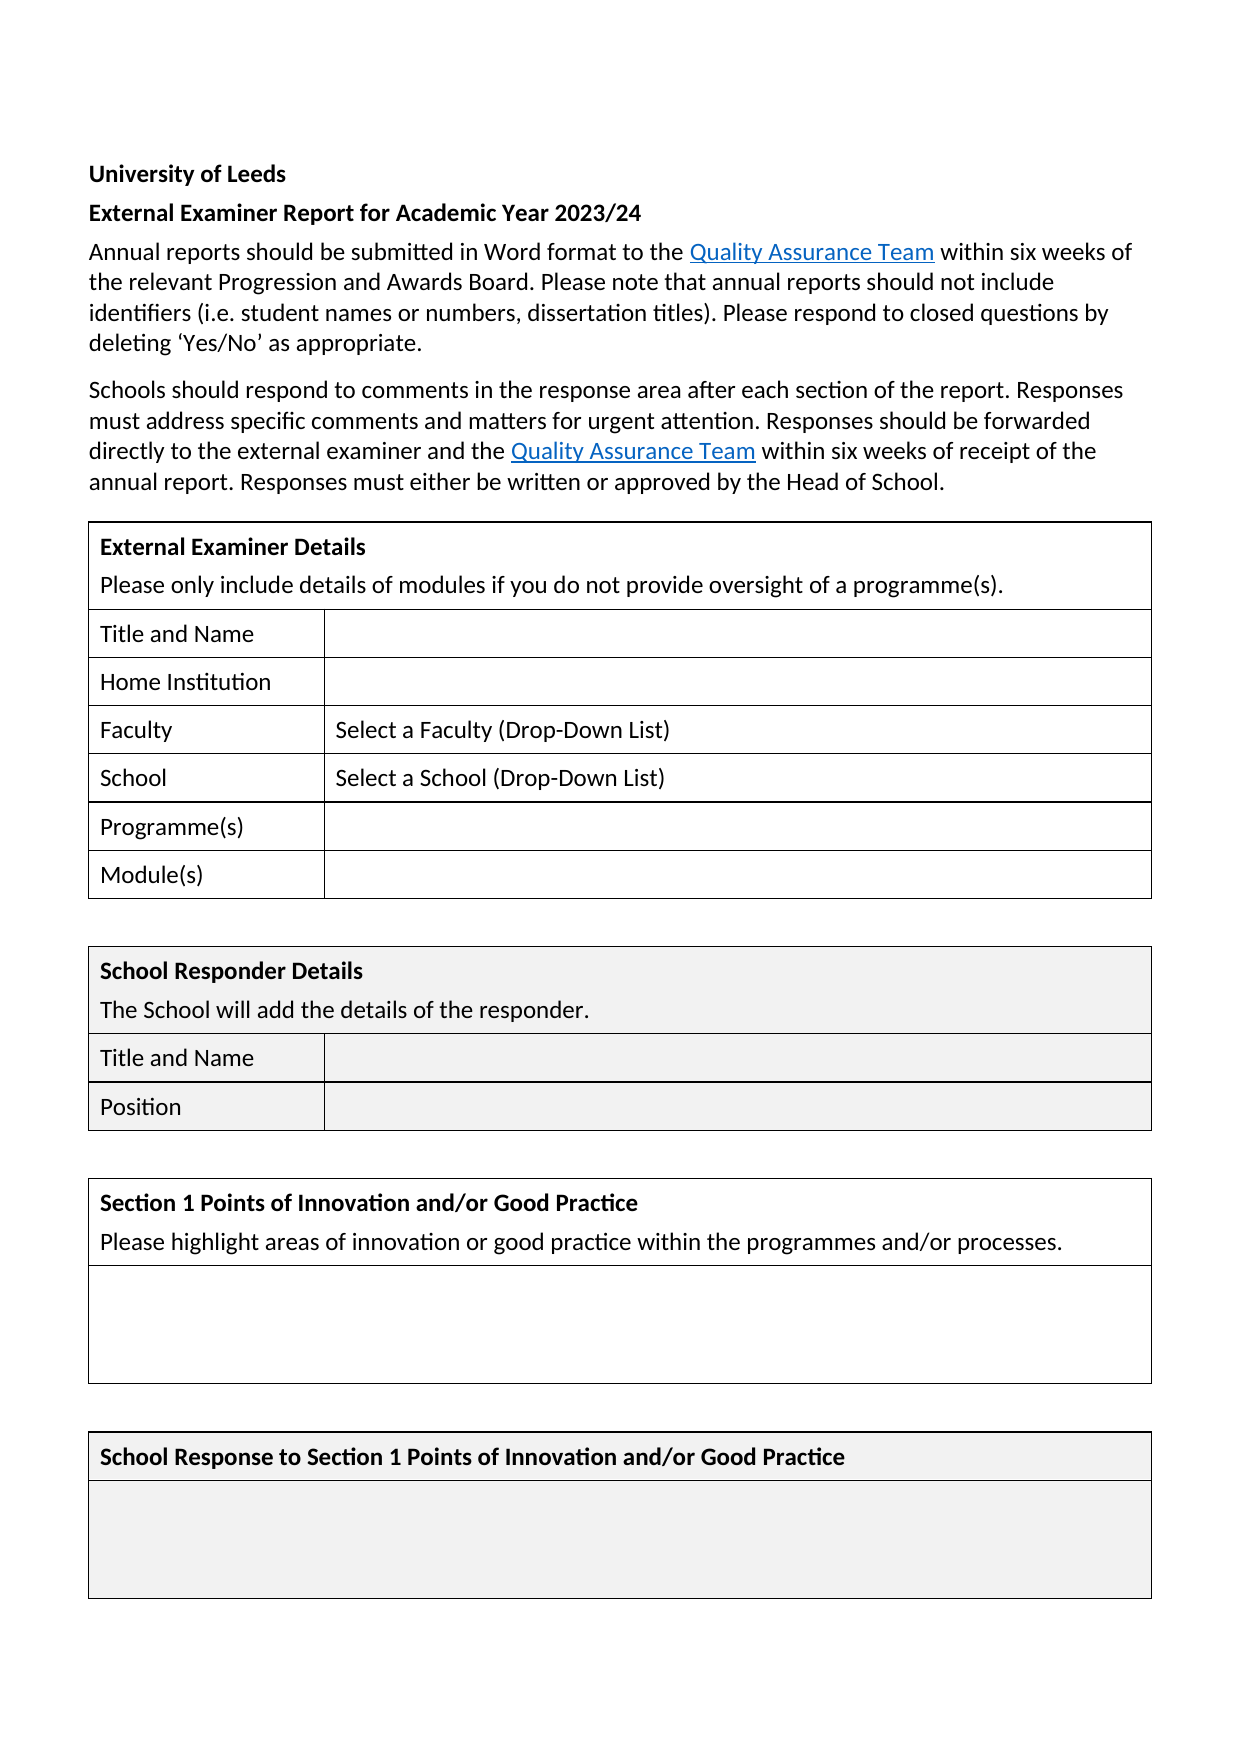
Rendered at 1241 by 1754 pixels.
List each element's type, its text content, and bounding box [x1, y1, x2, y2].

table_cell [325, 803, 1151, 850]
table_header External Examiner Details Please only include details of modules if you do not provide oversight of a programme(s). [89, 523, 1151, 608]
text Annual reports should be submitted in Word format to the Quality Assurance Team within six weeks of the relevant Progression and Awards Board. Please note that annual reports should not include identifiers (i.e. student names or numbers, dissertation titles). Please respond to closed questions by deleting ‘Yes/No’ as appropriate. [89, 236, 1152, 358]
table_cell Home Institution [89, 658, 324, 705]
table_cell Title and Name [89, 610, 324, 657]
text University of Leeds [89, 158, 1152, 188]
table_cell Module(s) [89, 851, 324, 898]
table_header Section 1 Points of Innovation and/or Good Practice Please highlight areas of innovation or good practice within the programmes and/or processes. [89, 1179, 1151, 1265]
text External Examiner Report for Academic Year 2023/24 [89, 197, 1152, 227]
table_cell School [89, 754, 324, 801]
table_cell Programme(s) [89, 803, 324, 850]
table_cell [325, 658, 1151, 705]
table_cell [325, 1083, 1151, 1130]
table_cell [325, 610, 1151, 657]
table_cell [89, 1481, 1151, 1598]
text Schools should respond to comments in the response area after each section of the report. Responses must address specific comments and matters for urgent attention. Responses should be forwarded directly to the external examiner and the Quality Assurance Team within six weeks of receipt of the annual report. Responses must either be written or approved by the Head of School. [89, 374, 1152, 496]
table_cell [325, 1034, 1151, 1081]
table_cell [325, 851, 1151, 898]
table_cell Position [89, 1083, 324, 1130]
table_cell [89, 1266, 1151, 1383]
table_cell Faculty [89, 706, 324, 753]
table_header School Response to Section 1 Points of Innovation and/or Good Practice [89, 1433, 1151, 1479]
table_cell Title and Name [89, 1034, 324, 1081]
table_header School Responder Details The School will add the details of the responder. [89, 947, 1151, 1033]
